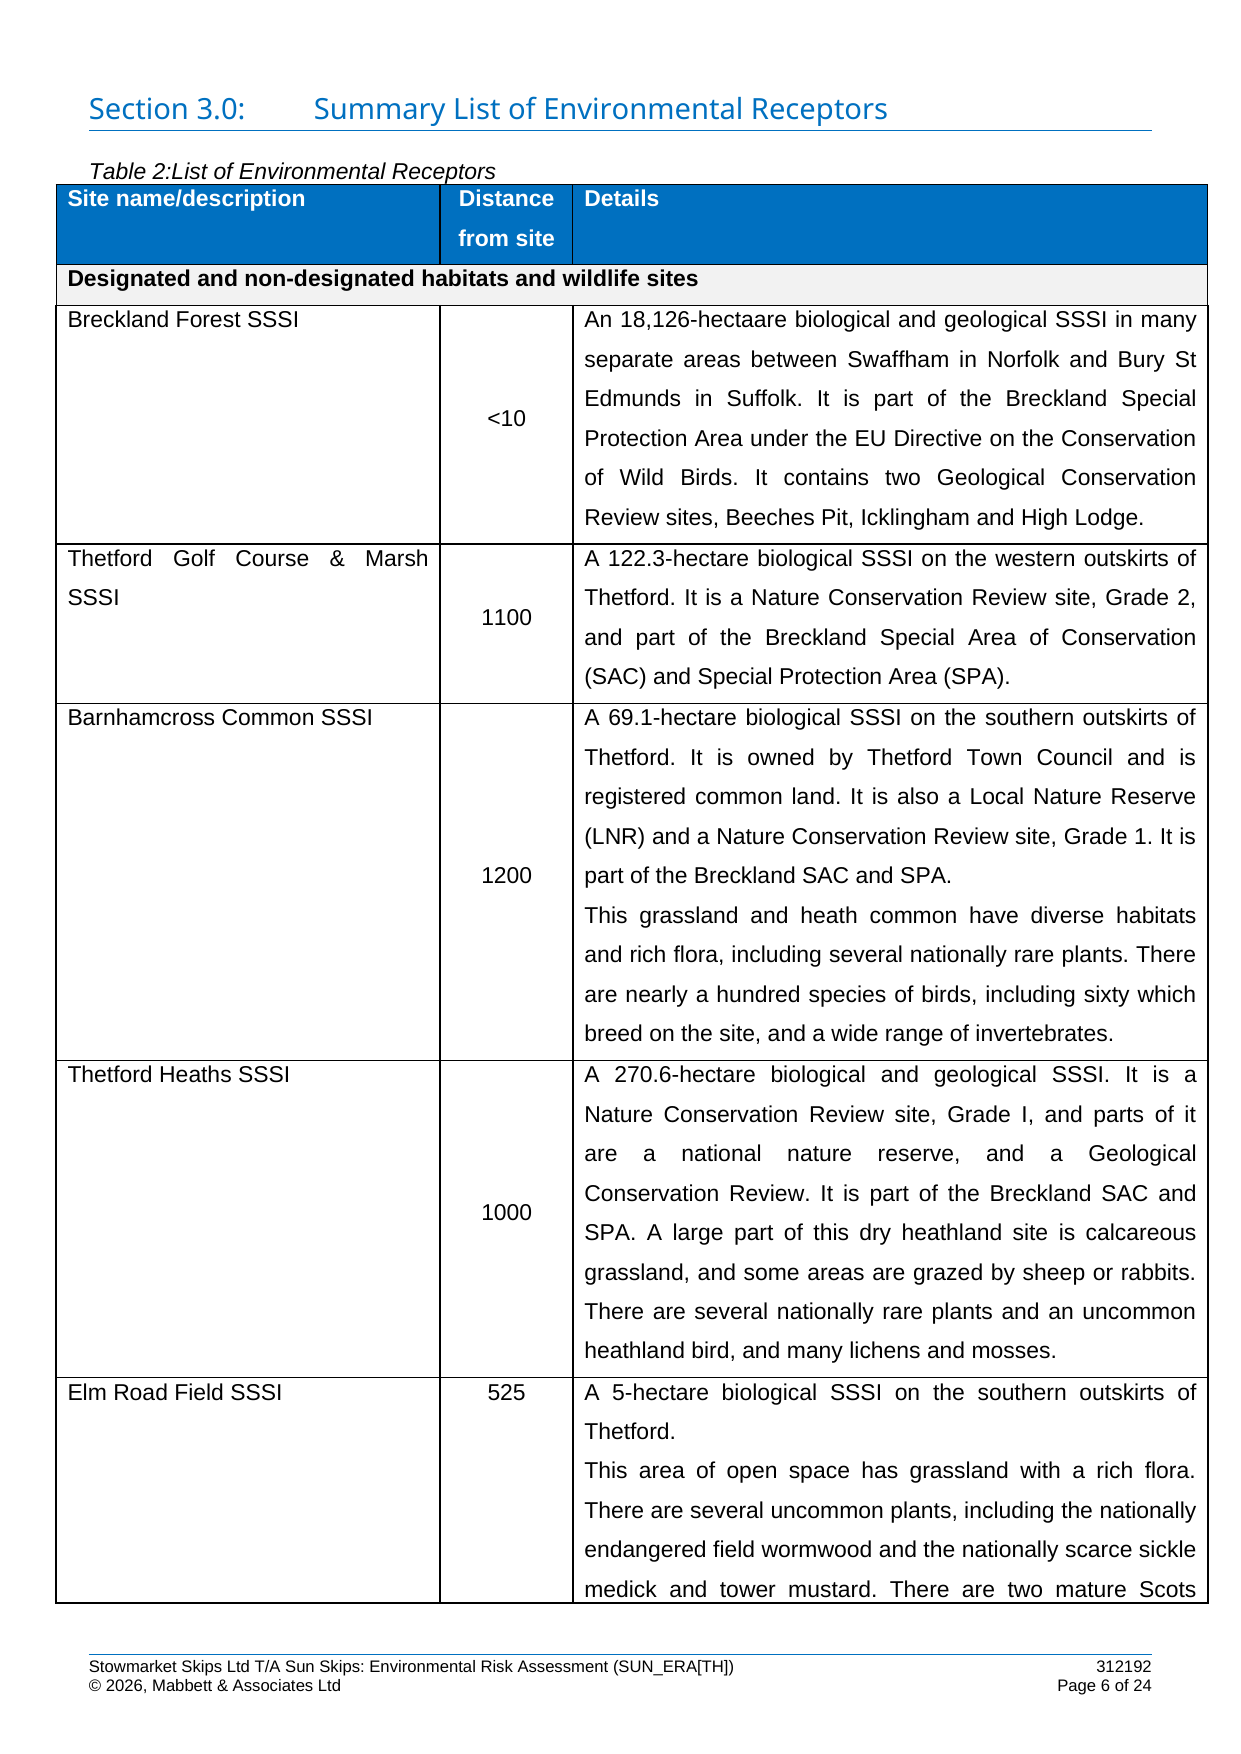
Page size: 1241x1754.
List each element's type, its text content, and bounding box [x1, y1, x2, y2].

table_cell Breckland Forest SSSI [57, 306, 439, 543]
table_cell A 69.1-hectare biological SSSI on the southern outskirts of Thetford. It is owned by Thetford Town Council and is registered common land. It is also a Local Nature Reserve (LNR) and a Nature Conservation Review site, Grade 1. It is part of the Breckland SAC and SPA. This grassland and heath common have diverse habitats and rich flora, including several nationally rare plants. There are nearly a hundred species of birds, including sixty which breed on the site, and a wide range of invertebrates. [574, 704, 1207, 1059]
table_header Site name/description [57, 185, 439, 264]
table_cell 1200 [441, 704, 572, 1059]
table_cell A 270.6-hectare biological and geological SSSI. It is a Nature Conservation Review site, Grade I, and parts of it are a national nature reserve, and a Geological Conservation Review. It is part of the Breckland SAC and SPA. A large part of this dry heathland site is calcareous grassland, and some areas are grazed by sheep or rabbits. There are several nationally rare plants and an uncommon heathland bird, and many lichens and mosses. [574, 1061, 1207, 1377]
table_cell Thetford Golf Course & Marsh SSSI [57, 545, 439, 703]
table_cell Elm Road Field SSSI [57, 1378, 439, 1602]
table_cell <10 [441, 306, 572, 543]
table_cell 1100 [441, 545, 572, 703]
table_cell Barnhamcross Common SSSI [57, 704, 439, 1059]
table_cell Designated and non-designated habitats and wildlife sites [57, 265, 1207, 305]
table_header Details [573, 185, 1207, 264]
table_cell Thetford Heaths SSSI [57, 1061, 439, 1377]
table_cell 1000 [441, 1061, 572, 1377]
table_header Distance from site [441, 185, 572, 264]
table_cell A 122.3-hectare biological SSSI on the western outskirts of Thetford. It is a Nature Conservation Review site, Grade 2, and part of the Breckland Special Area of Conservation (SAC) and Special Protection Area (SPA). [574, 545, 1207, 703]
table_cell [574, 1378, 1207, 1602]
table_cell An 18,126-hectaare biological and geological SSSI in many separate areas between Swaffham in Norfolk and Bury St Edmunds in Suffolk. It is part of the Breckland Special Protection Area under the EU Directive on the Conservation of Wild Birds. It contains two Geological Conservation Review sites, Beeches Pit, Icklingham and High Lodge. [574, 306, 1207, 543]
subtitle Summary List of Environmental Receptors [89, 89, 1152, 130]
table_cell 525 [441, 1378, 572, 1602]
